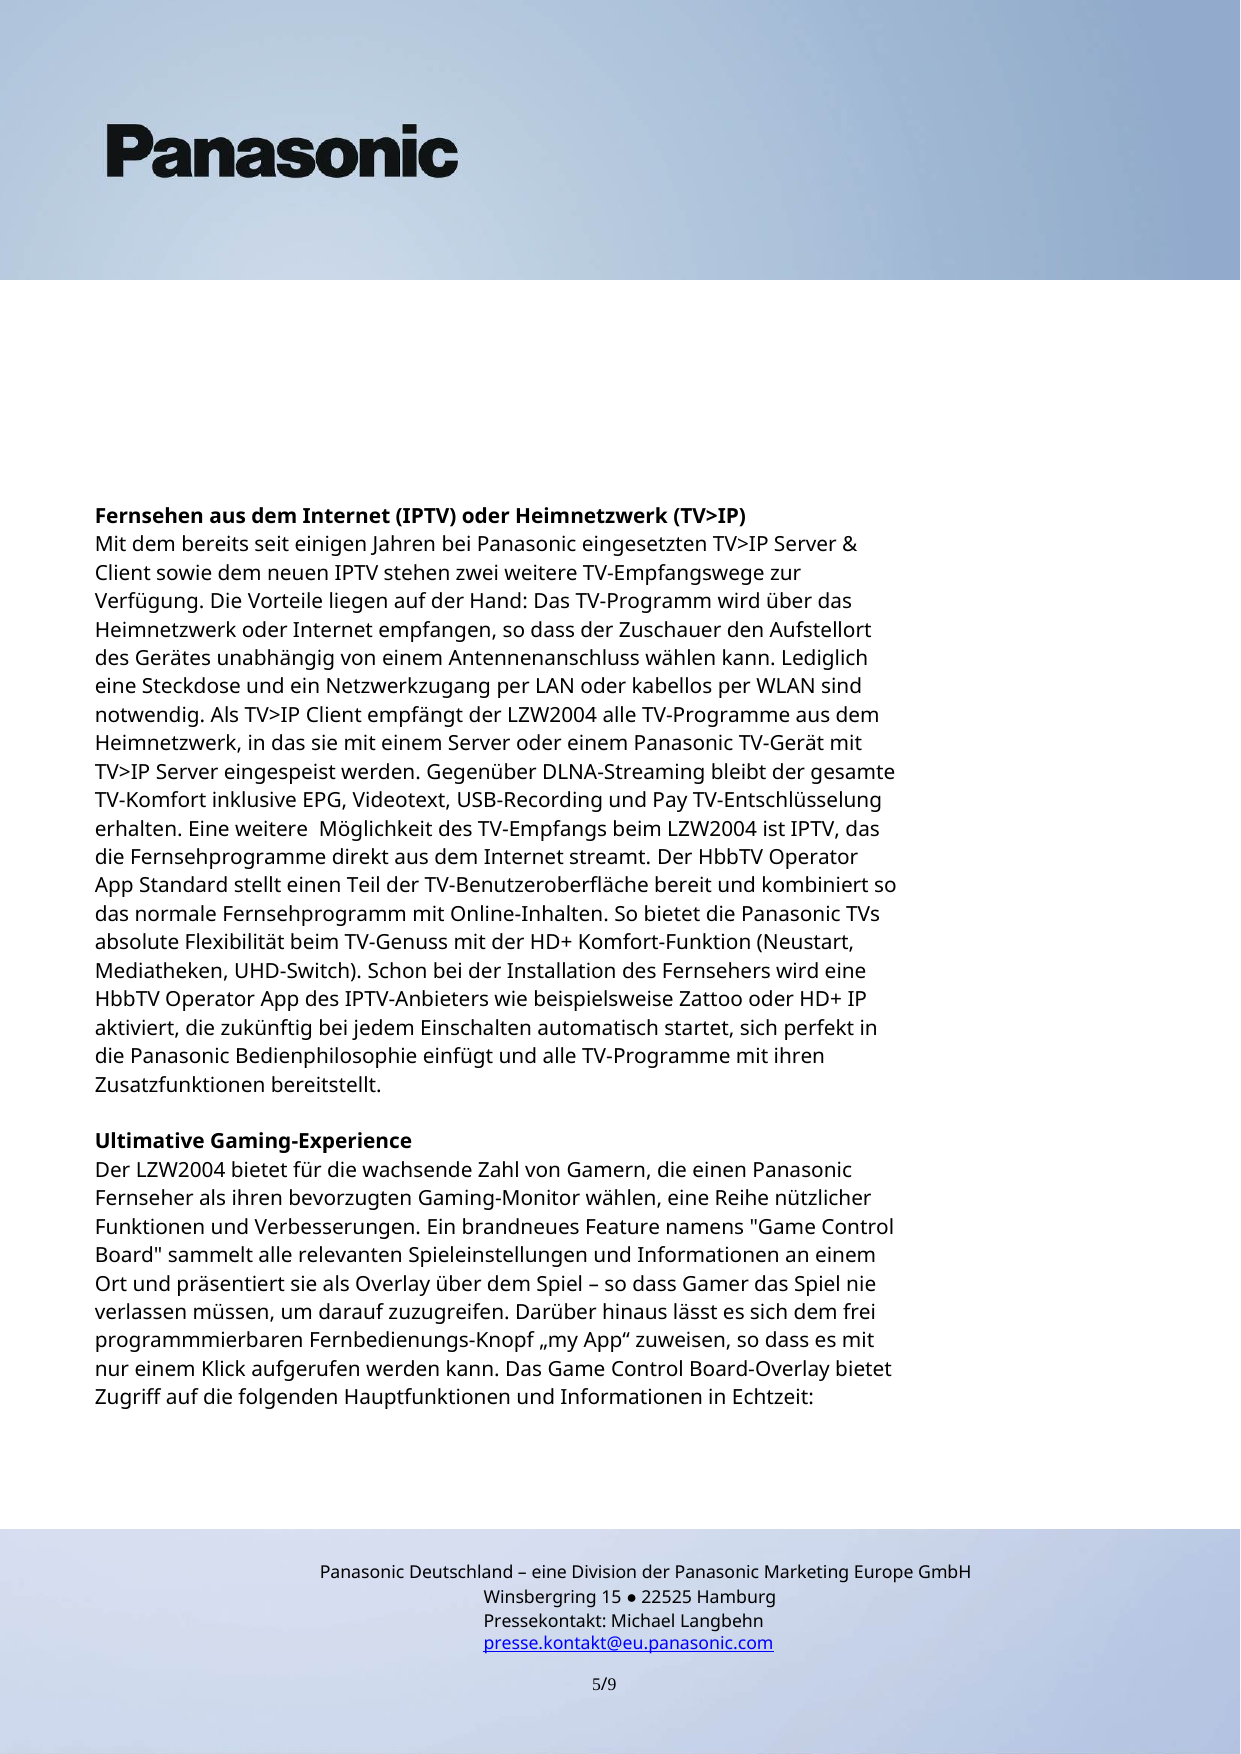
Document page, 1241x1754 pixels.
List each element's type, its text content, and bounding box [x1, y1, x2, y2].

picture [0, 1529, 1241, 1754]
text Mit dem bereits seit einigen Jahren bei Panasonic eingesetzten TV>IP Server & Client sowie dem neuen IPTV stehen zwei weitere TV-Empfangswege zur Verfügung. Die Vorteile liegen auf der Hand: Das TV-Programm wird über das Heimnetzwerk oder Internet empfangen, so dass der Zuschauer den Aufstellort des Gerätes unabhängig von einem Antennenanschluss wählen kann. Lediglich eine Steckdose und ein Netzwerkzugang per LAN oder kabellos per WLAN sind notwendig. Als TV>IP Client empfängt der LZW2004 alle TV-Programme aus dem Heimnetzwerk, in das sie mit einem Server oder einem Panasonic TV-Gerät mit TV>IP Server eingespeist werden. Gegenüber DLNA-Streaming bleibt der gesamte TV-Komfort inklusive EPG, Videotext, USB-Recording und Pay TV-Entschlüsselung erhalten. Eine weitere Möglichkeit des TV-Empfangs beim LZW2004 ist IPTV, das die Fernsehprogramme direkt aus dem Internet streamt. Der HbbTV Operator App Standard stellt einen Teil der TV-Benutzeroberfläche bereit und kombiniert so das normale Fernsehprogramm mit Online-Inhalten. So bietet die Panasonic TVs absolute Flexibilität beim TV-Genuss mit der HD+ Komfort-Funktion (Neustart, Mediatheken, UHD-Switch). Schon bei der Installation des Fernsehers wird eine HbbTV Operator App des IPTV-Anbieters wie beispielsweise Zattoo oder HD+ IP aktiviert, die zukünftig bei jedem Einschalten automatisch startet, sich perfekt in die Panasonic Bedienphilosophie einfügt und alle TV-Programme mit ihren Zusatzfunktionen bereitstellt. [94, 529, 901, 1098]
text Ultimative Gaming-Experience [94, 1127, 901, 1155]
text Fernsehen aus dem Internet (IPTV) oder Heimnetzwerk (TV>IP) [94, 501, 901, 529]
text Der LZW2004 bietet für die wachsende Zahl von Gamern, die einen Panasonic Fernseher als ihren bevorzugten Gaming-Monitor wählen, eine Reihe nützlicher Funktionen und Verbesserungen. Ein brandneues Feature namens "Game Control Board" sammelt alle relevanten Spieleinstellungen und Informationen an einem Ort und präsentiert sie als Overlay über dem Spiel – so dass Gamer das Spiel nie verlassen müssen, um darauf zuzugreifen. Darüber hinaus lässt es sich dem frei programmmierbaren Fernbedienungs-Knopf „my App“ zuweisen, so dass es mit nur einem Klick aufgerufen werden kann. Das Game Control Board-Overlay bietet Zugriff auf die folgenden Hauptfunktionen und Informationen in Echtzeit: [94, 1155, 901, 1411]
picture [0, 0, 1241, 280]
